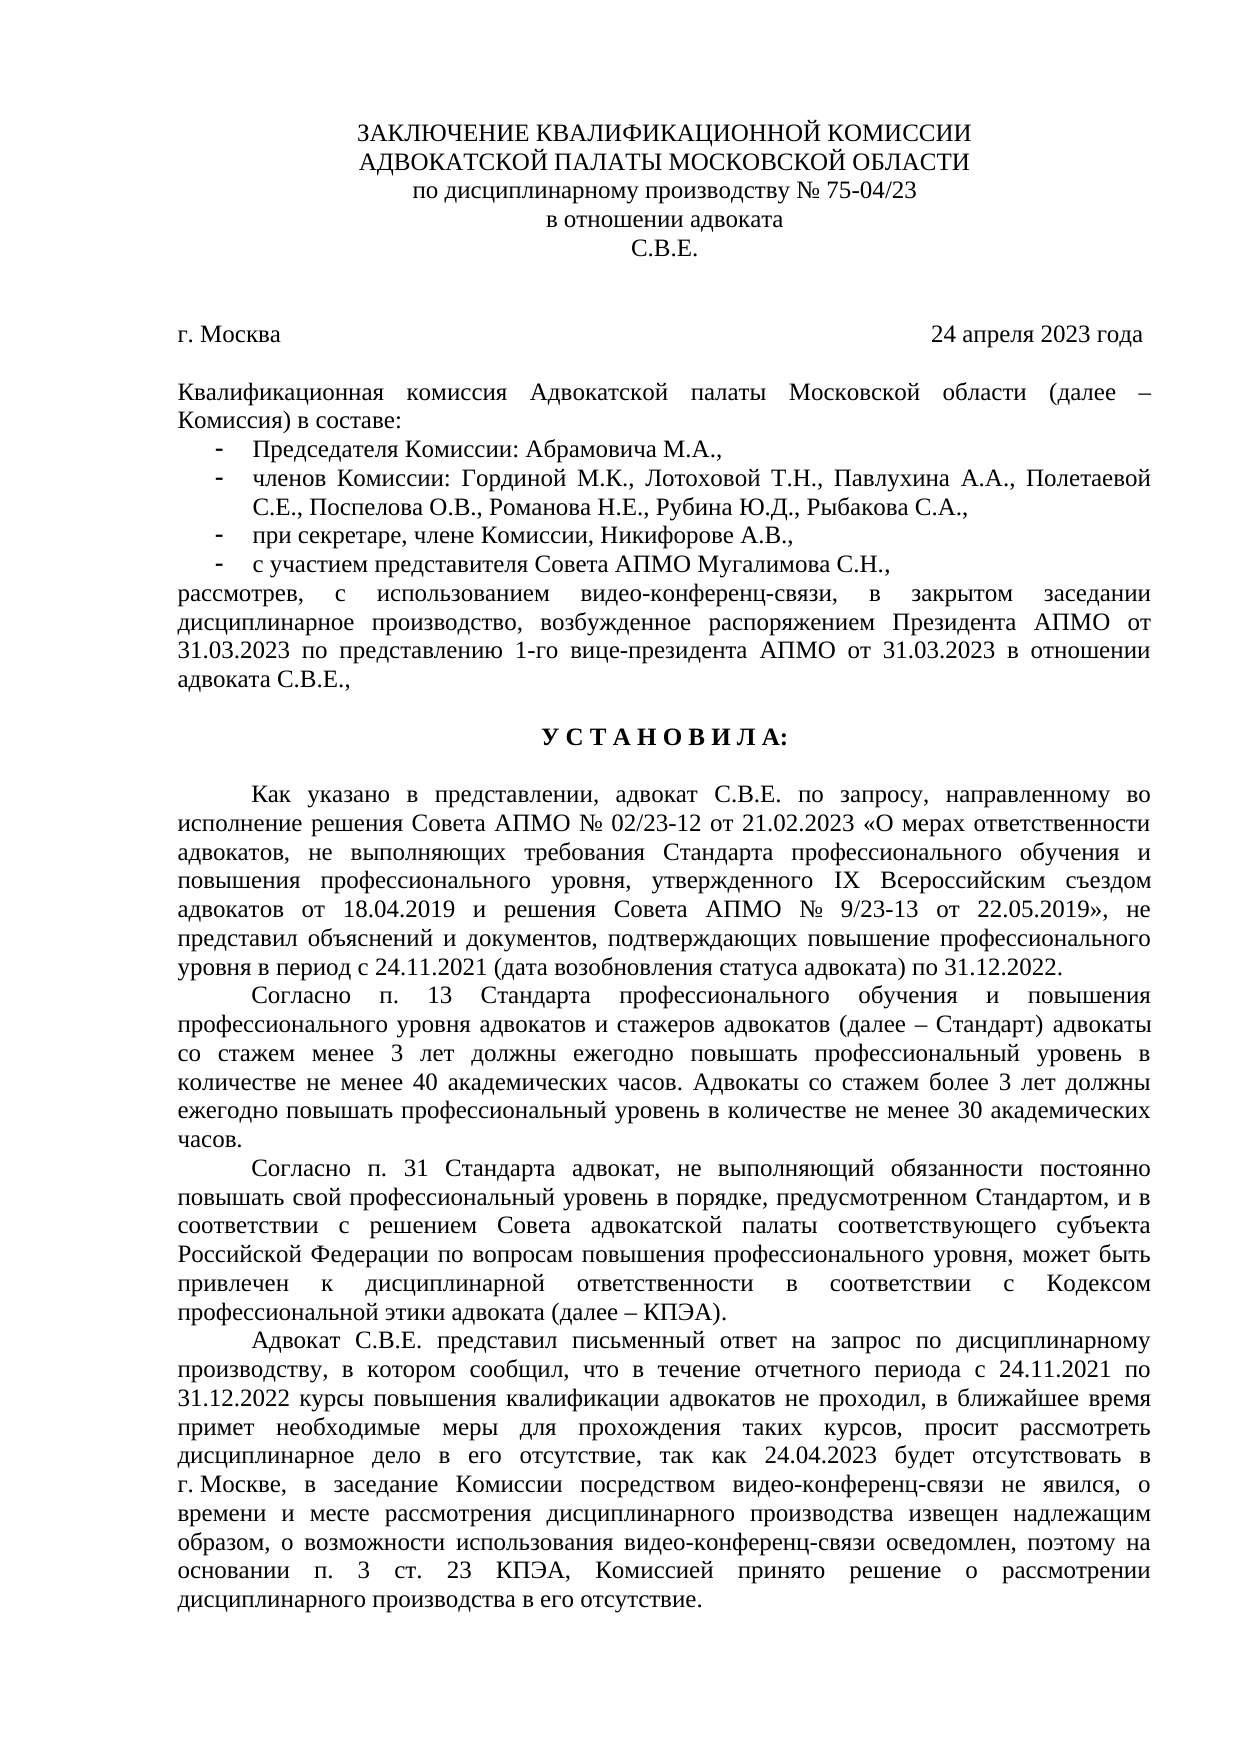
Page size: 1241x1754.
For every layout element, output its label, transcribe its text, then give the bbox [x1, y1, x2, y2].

text Адвокат С.В.Е. представил письменный ответ на запрос по дисциплинарному производству, в котором сообщил, что в течение отчетного периода с 24.11.2021 по 31.12.2022 курсы повышения квалификации адвокатов не проходил, в ближайшее время примет необходимые меры для прохождения таких курсов, просит рассмотреть дисциплинарное дело в его отсутствие, так как 24.04.2023 будет отсутствовать в г. Москве, в заседание Комиссии посредством видео-конференц-связи не явился, о времени и месте рассмотрения дисциплинарного производства извещен надлежащим образом, о возможности использования видео-конференц-связи осведомлен, поэтому на основании п. 3 ст. 23 КПЭА, Комиссией принято решение о рассмотрении дисциплинарного производства в его отсутствие. [177, 1326, 1152, 1613]
text г. Москва 24 апреля 2023 года [177, 319, 1152, 348]
list при секретаре, члене Комиссии, Никифорове А.В., [215, 521, 1152, 549]
text ЗАКЛЮЧЕНИЕ КВАЛИФИКАЦИОННОЙ КОМИССИИ [177, 118, 1152, 147]
text рассмотрев, с использованием видео-конференц-связи, в закрытом заседании дисциплинарное производство, возбужденное распоряжением Президента АПМО от 31.03.2023 по представлению 1-го вице-президента АПМО от 31.03.2023 в отношении адвоката С.В.Е., [177, 578, 1152, 693]
text У С Т А Н О В И Л А: [177, 722, 1152, 751]
list с участием представителя Совета АПМО Мугалимова С.Н., [215, 549, 1152, 578]
list Председателя Комиссии: Абрамовича М.А., [215, 434, 1152, 463]
text АДВОКАТСКОЙ ПАЛАТЫ МОСКОВСКОЙ ОБЛАСТИ [177, 147, 1152, 176]
list членов Комиссии: Гординой М.К., Лотоховой Т.Н., Павлухина А.А., Полетаевой С.Е., Поспелова О.В., Романова Н.Е., Рубина Ю.Д., Рыбакова С.А., [215, 463, 1152, 521]
text Согласно п. 31 Стандарта адвокат, не выполняющий обязанности постоянно повышать свой профессиональный уровень в порядке, предусмотренном Стандартом, и в соответствии с решением Совета адвокатской палаты соответствующего субъекта Российской Федерации по вопросам повышения профессионального уровня, может быть привлечен к дисциплинарной ответственности в соответствии с Кодексом профессиональной этики адвоката (далее – КПЭА). [177, 1153, 1152, 1326]
text Как указано в представлении, адвокат С.В.Е. по запросу, направленному во исполнение решения Совета АПМО № 02/23-12 от 21.02.2023 «О мерах ответственности адвокатов, не выполняющих требования Стандарта профессионального обучения и повышения профессионального уровня, утвержденного IX Всероссийским съездом адвокатов от 18.04.2019 и решения Совета АПМО № 9/23-13 от 22.05.2019», не представил объяснений и документов, подтверждающих повышение профессионального уровня в период с 24.11.2021 (дата возобновления статуса адвоката) по 31.12.2022. [177, 779, 1152, 981]
text Квалификационная комиссия Адвокатской палаты Московской области (далее – Комиссия) в составе: [177, 377, 1152, 434]
text С.В.Е. [177, 233, 1152, 262]
text по дисциплинарному производству № 75-04/23 [177, 176, 1152, 204]
text в отношении адвоката [177, 204, 1152, 233]
text Согласно п. 13 Стандарта профессионального обучения и повышения профессионального уровня адвокатов и стажеров адвокатов (далее – Стандарт) адвокаты со стажем менее 3 лет должны ежегодно повышать профессиональный уровень в количестве не менее 40 академических часов. Адвокаты со стажем более 3 лет должны ежегодно повышать профессиональный уровень в количестве не менее 30 академических часов. [177, 981, 1152, 1153]
